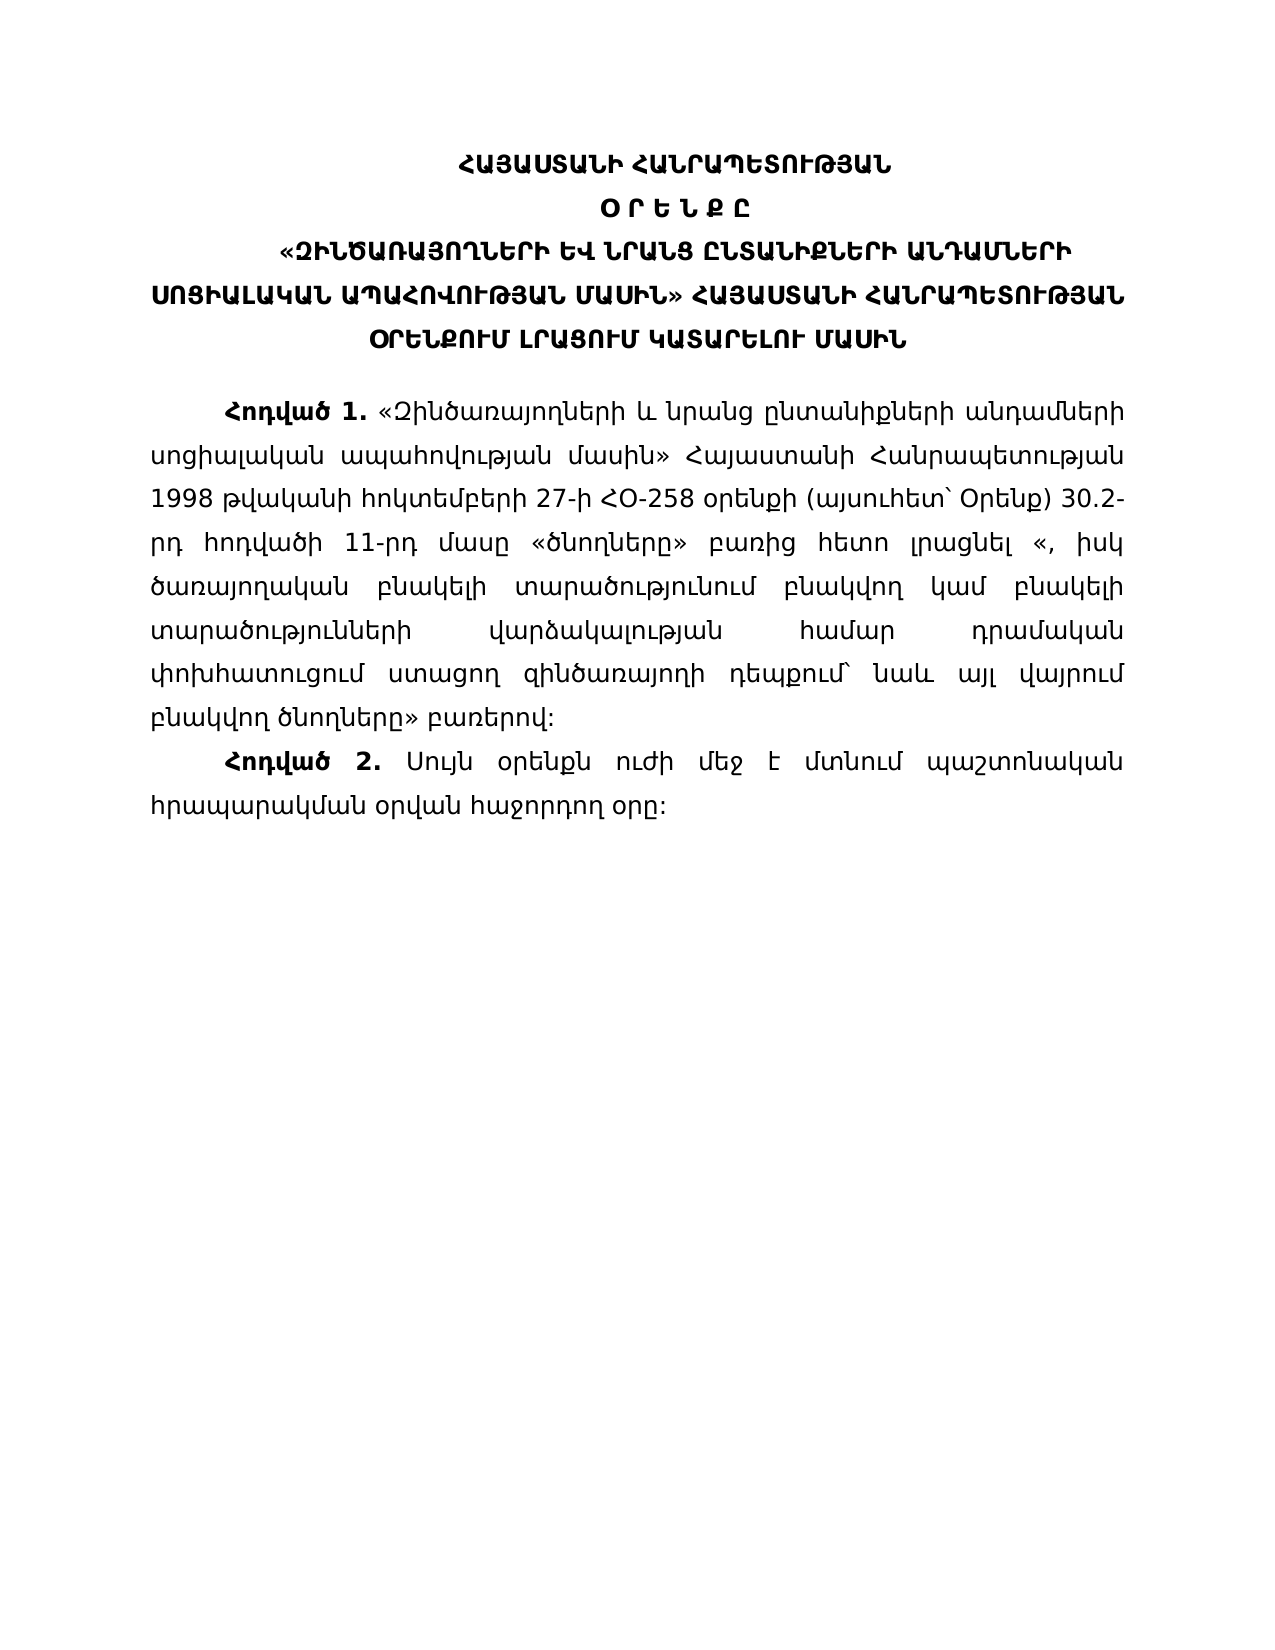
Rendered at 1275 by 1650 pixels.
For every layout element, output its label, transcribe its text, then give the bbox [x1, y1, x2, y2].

text ՀԱՅԱՍՏԱՆԻ ՀԱՆՐԱՊԵՏՈՒԹՅԱՆ [150, 150, 1125, 179]
text Հոդված 1. «Զինծառայողների և նրանց ընտանիքների անդամների սոցիալական ապահովության մասին» Հայաստանի Հանրապետության 1998 թվականի հոկտեմբերի 27-ի ՀՕ-258 օրենքի (այսուհետ՝ Օրենք) 30.2-րդ հոդվածի 11-րդ մասը «ծնողները» բառից հետո լրացնել «, իսկ ծառայողական բնակելի տարածությունում բնակվող կամ բնակելի տարածությունների վարձակալության համար դրամական փոխհատուցում ստացող զինծառայողի դեպքում՝ նաև այլ վայրում բնակվող ծնողները» բառերով: [150, 397, 1125, 732]
text Օ Ր Ե Ն Ք Ը [150, 194, 1125, 223]
text «ԶԻՆԾԱՌԱՅՈՂՆԵՐԻ ԵՎ ՆՐԱՆՑ ԸՆՏԱՆԻՔՆԵՐԻ ԱՆԴԱՄՆԵՐԻ ՍՈՑԻԱԼԱԿԱՆ ԱՊԱՀՈՎՈՒԹՅԱՆ ՄԱՍԻՆ» ՀԱՅԱՍՏԱՆԻ ՀԱՆՐԱՊԵՏՈՒԹՅԱՆ ՕՐԵՆՔՈՒՄ ԼՐԱՑՈՒՄ ԿԱՏԱՐԵԼՈՒ ՄԱՍԻՆ [150, 237, 1125, 354]
text Հոդված 2. Սույն օրենքն ուժի մեջ է մտնում պաշտոնական հրապարակման օրվան հաջորդող օրը: [150, 747, 1125, 820]
